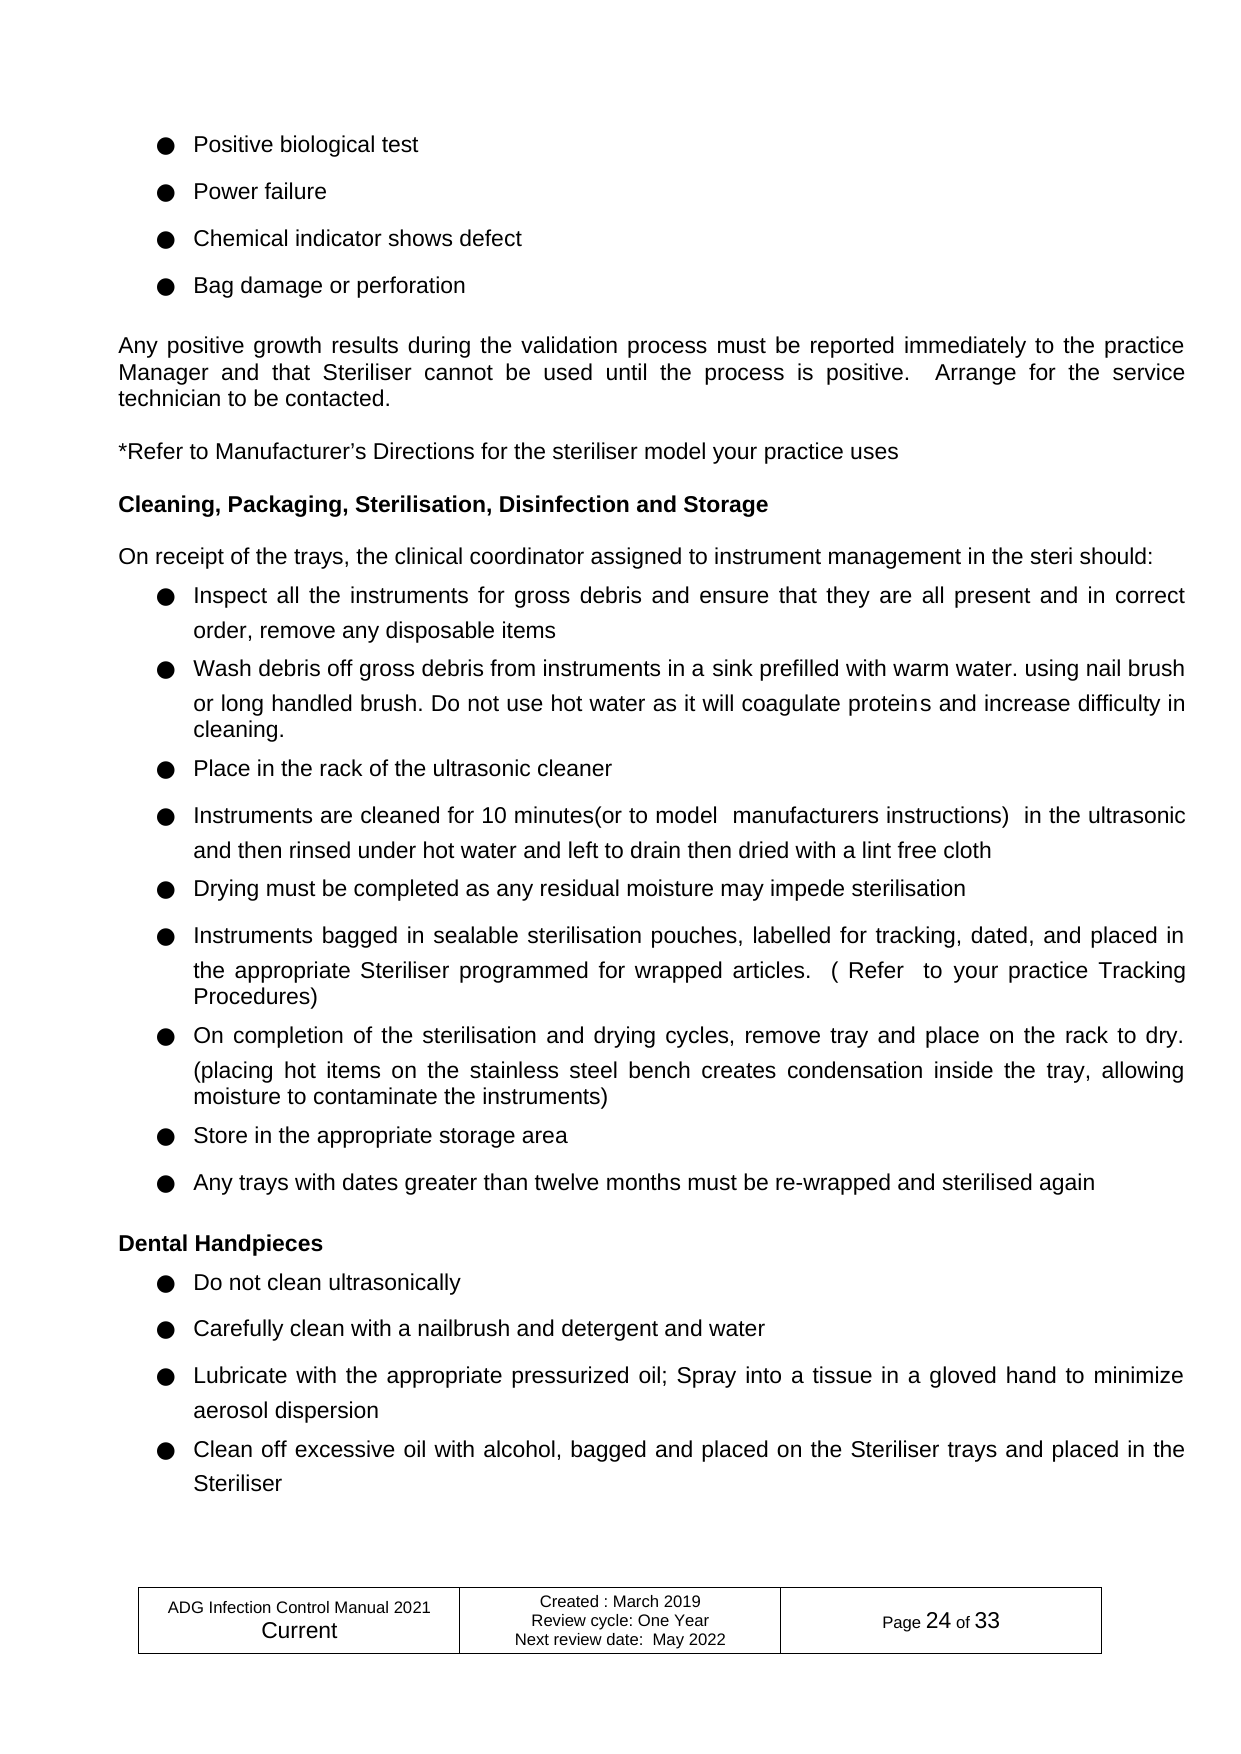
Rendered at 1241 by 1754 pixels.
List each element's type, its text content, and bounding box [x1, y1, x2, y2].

text *Refer to Manufacturer’s Directions for the steriliser model your practice uses [118, 438, 1186, 464]
text Cleaning, Packaging, Sterilisation, Disinfection and Storage [118, 491, 1186, 517]
text Dental Handpieces [118, 1229, 1122, 1256]
list Drying must be completed as any residual moisture may impede sterilisation [156, 863, 1186, 910]
list Chemical indicator shows defect [156, 212, 1186, 259]
text Any positive growth results during the validation process must be reported immediately to the practice Manager and that Steriliser cannot be used until the process is positive. Arrange for the service technician to be contacted. [118, 332, 1186, 411]
list Instruments bagged in sealable sterilisation pouches, labelled for tracking, dated, and placed in the appropriate Steriliser programmed for wrapped articles. ( Refer to your practice Tracking Procedures) [156, 910, 1186, 1009]
list Instruments are cleaned for 10 minutes(or to model manufacturers instructions) in the ultrasonic and then rinsed under hot water and left to drain then dried with a lint free cloth [156, 789, 1186, 863]
text On receipt of the trays, the clinical coordinator assigned to instrument management in the steri should: [118, 543, 1186, 569]
list Inspect all the instruments for gross debris and ensure that they are all present and in correct order, remove any disposable items [156, 569, 1186, 643]
list On completion of the sterilisation and drying cycles, remove tray and place on the rack to dry. (placing hot items on the stainless steel bench creates condensation inside the tray, allowing moisture to contaminate the instruments) [156, 1009, 1186, 1109]
list Do not clean ultrasonically [156, 1256, 1186, 1303]
list Lubricate with the appropriate pressurized oil; Spray into a tissue in a gloved hand to minimize aerosol dispersion [156, 1350, 1186, 1423]
list Carefully clean with a nailbrush and detergent and water [156, 1303, 1186, 1350]
list Clean off excessive oil with alcohol, bagged and placed on the Steriliser trays and placed in the Steriliser [156, 1423, 1186, 1497]
list Any trays with dates greater than twelve months must be re-wrapped and sterilised again [156, 1156, 1186, 1203]
list Positive biological test [156, 118, 1186, 165]
list Bag damage or perforation [156, 259, 1186, 306]
list Wash debris off gross debris from instruments in a sink prefilled with warm water. using nail brush or long handled brush. Do not use hot water as it will coagulate proteins and increase difficulty in cleaning. [156, 643, 1186, 743]
list Place in the rack of the ultrasonic cleaner [156, 743, 1186, 789]
list Power failure [156, 165, 1186, 212]
list Store in the appropriate storage area [156, 1109, 1186, 1156]
